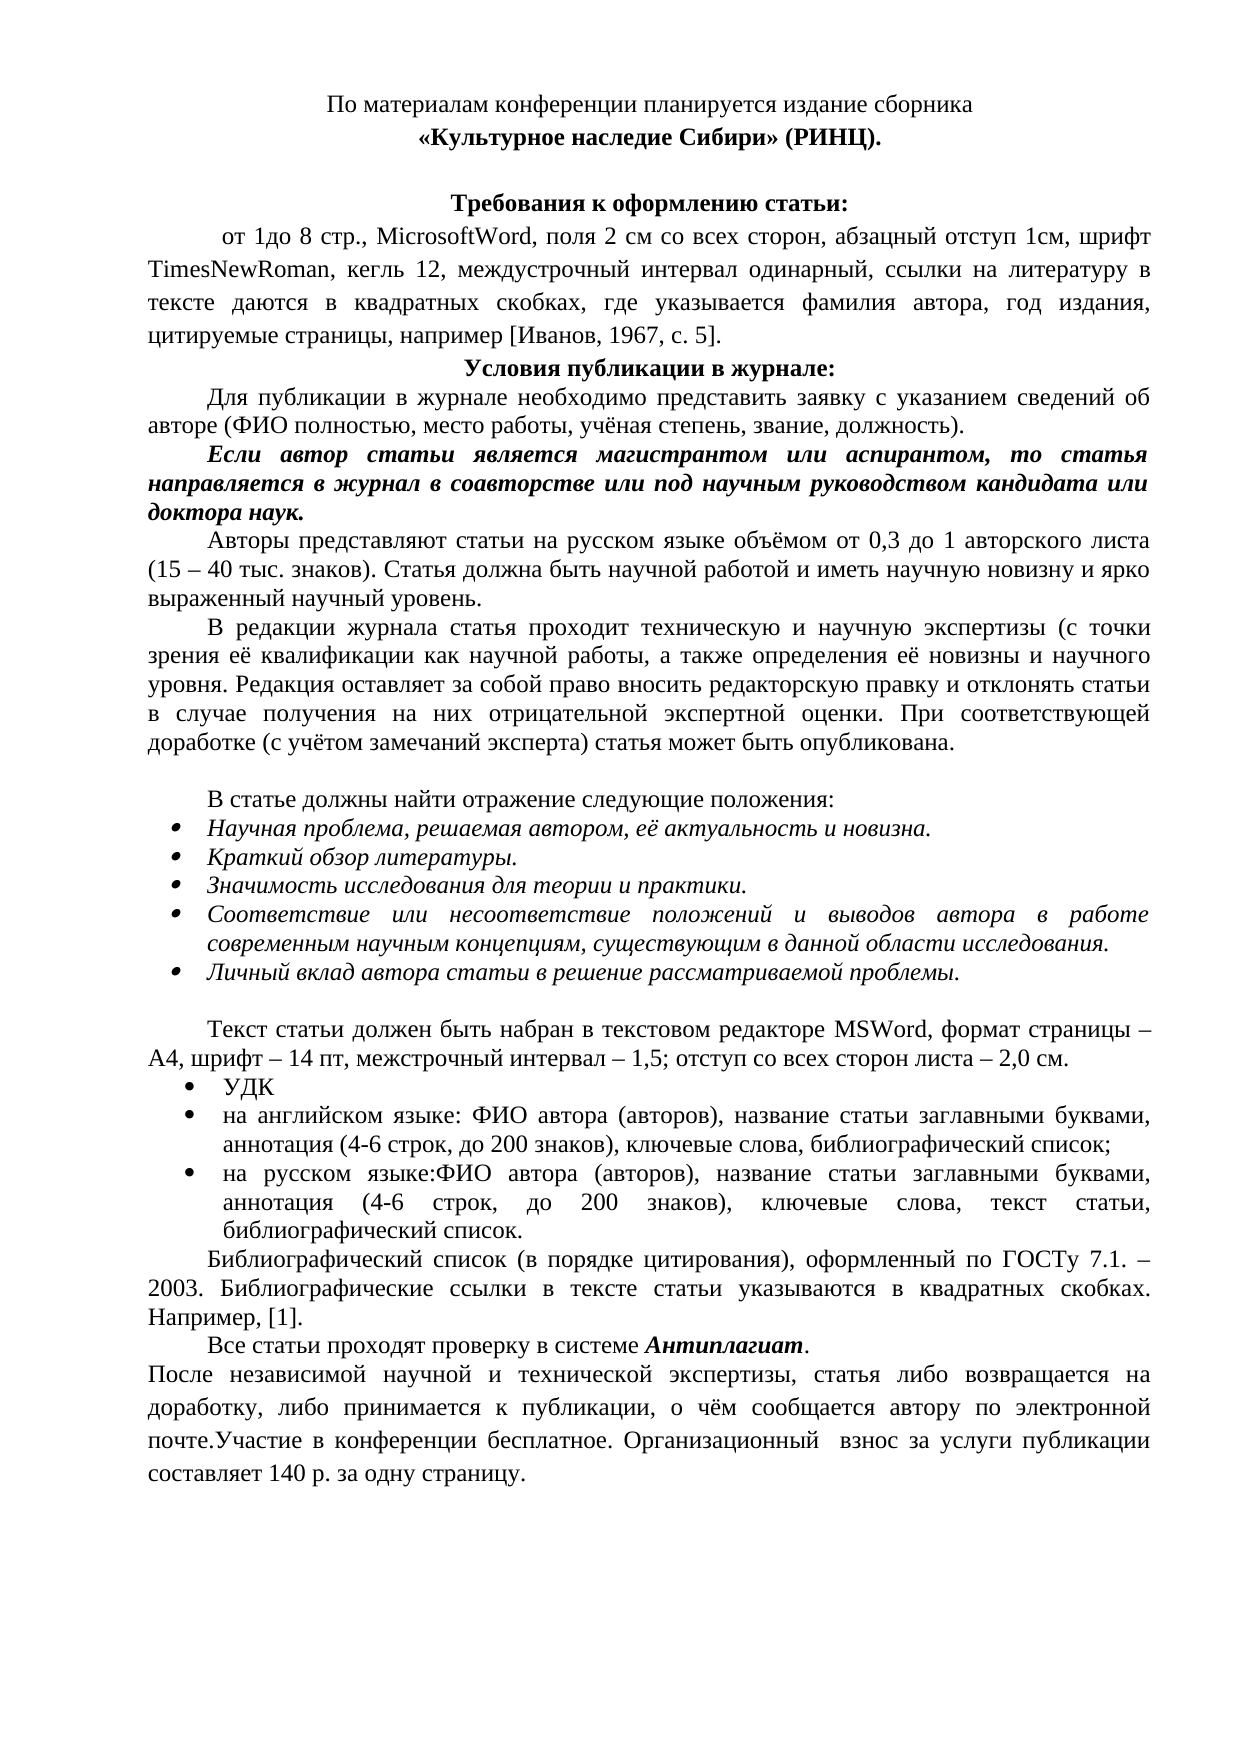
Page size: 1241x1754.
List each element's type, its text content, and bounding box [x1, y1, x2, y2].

list УДК [185, 1072, 1152, 1100]
text Библиографический список (в порядке цитирования), оформленный по ГОСТу 7.1. – 2003. Библиографические ссылки в тексте статьи указываются в квадратных скобках. Например, [1]. [148, 1244, 1152, 1330]
text По материалам конференции планируется издание сборника [148, 89, 1152, 117]
list Значимость исследования для теории и практики. [169, 870, 1152, 899]
list Личный вклад автора статьи в решение рассматриваемой проблемы. [169, 957, 1152, 985]
list Краткий обзор литературы. [169, 842, 1152, 870]
text «Культурное наследие Сибири» (РИНЦ). [148, 122, 1152, 150]
text В редакции журнала статья проходит техническую и научную экспертизы (с точки зрения её квалификации как научной работы, а также определения её новизны и научного уровня. Редакция оставляет за собой право вносить редакторскую правку и отклонять статьи в случае получения на них отрицательной экспертной оценки. При соответствующей доработке (с учётом замечаний эксперта) статья может быть опубликована. [148, 612, 1152, 755]
text Если автор статьи является магистрантом или аспирантом, то статья направляется в журнал в соавторстве или под научным руководством кандидата или доктора наук. [148, 439, 1152, 525]
text Для публикации в журнале необходимо представить заявку с указанием сведений об авторе (ФИО полностью, место работы, учёная степень, звание, должность). [148, 382, 1152, 439]
text Все статьи проходят проверку в системе Антиплагиат. [148, 1330, 1152, 1359]
text Авторы представляют статьи на русском языке объёмом от 0,3 до 1 авторского листа (15 – 40 тыс. знаков). Статья должна быть научной работой и иметь научную новизну и ярко выраженный научный уровень. [148, 525, 1152, 612]
text В статье должны найти отражение следующие положения: [148, 784, 1152, 813]
text от 1до 8 стр., MicrosoftWord, поля 2 см со всех сторон, абзацный отступ 1см, шрифт TimesNewRoman, кегль 12, междустрочный интервал одинарный, ссылки на литературу в тексте даются в квадратных скобках, где указывается фамилия автора, год издания, цитируемые страницы, например [Иванов, 1967, с. 5]. [148, 221, 1152, 348]
list на английском языке: ФИО автора (авторов), название статьи заглавными буквами, аннотация (4-6 строк, до 200 знаков), ключевые слова, библиографический список; [185, 1100, 1152, 1158]
text Условия публикации в журнале: [148, 353, 1152, 382]
text После независимой научной и технической экспертизы, статья либо возвращается на доработку, либо принимается к публикации, о чём сообщается автору по электронной почте.Участие в конференции бесплатное. Организационный взнос за услуги публикации составляет 140 р. за одну страницу. [148, 1359, 1152, 1487]
text Текст статьи должен быть набран в текстовом редакторе MSWord, формат страницы – А4, шрифт – 14 пт, межстрочный интервал – 1,5; отступ со всех сторон листа – 2,0 см. [148, 1014, 1152, 1072]
text Требования к оформлению статьи: [148, 188, 1152, 216]
list Научная проблема, решаемая автором, её актуальность и новизна. [169, 813, 1152, 842]
list Соответствие или несоответствие положений и выводов автора в работе современным научным концепциям, существующим в данной области исследования. [169, 899, 1152, 957]
list на русском языке:ФИО автора (авторов), название статьи заглавными буквами, аннотация (4-6 строк, до 200 знаков), ключевые слова, текст статьи, библиографический список. [185, 1158, 1152, 1244]
